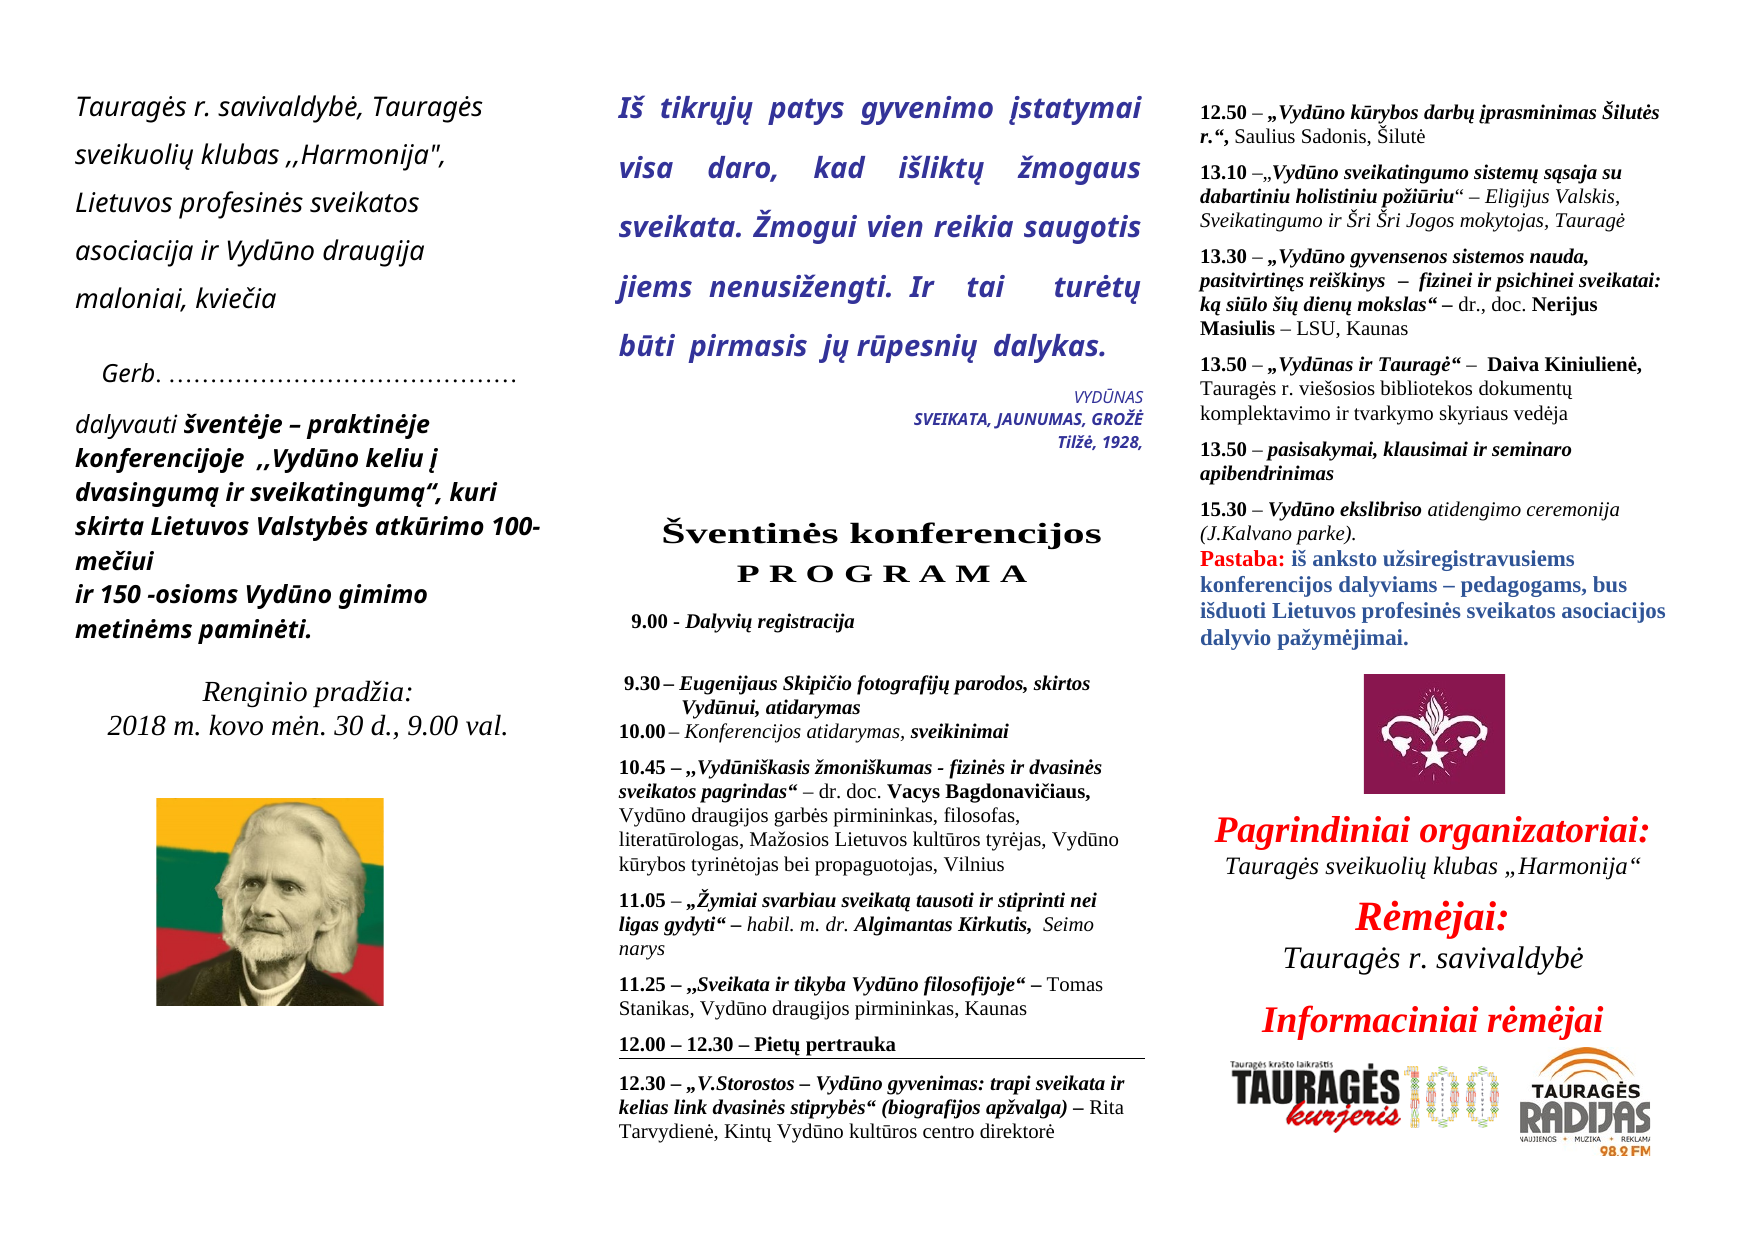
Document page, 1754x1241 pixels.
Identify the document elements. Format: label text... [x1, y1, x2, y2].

subtitle Tilžė, 1928, [619, 431, 1145, 453]
picture [1518, 1047, 1650, 1154]
subtitle Pagrindiniai organizatoriai: [1200, 808, 1669, 851]
text 13.10 –„Vydūno sveikatingumo sistemų sąsaja su dabartiniu holistiniu požiūriu“ – Eligijus Valskis, Sveikatingumo ir Šri Šri Jogos mokytojas, Tauragė [1200, 160, 1669, 232]
subtitle P R O G R A M A [619, 559, 1145, 588]
subtitle Tauragės sveikuolių klubas „Harmonija“ [1200, 851, 1669, 879]
subtitle 12.30 – „V.Storostos – Vydūno gyvenimas: trapi sveikata ir kelias link dvasinės stiprybės“ (biografijos apžvalga) – Rita Tarvydienė, Kintų Vydūno kultūros centro direktorė [619, 1071, 1145, 1143]
text skirta Lietuvos Valstybės atkūrimo 100-mečiui [75, 509, 581, 577]
text VYDŪNAS [619, 385, 1145, 408]
subtitle Tauragės r. savivaldybė, Tauragės sveikuolių klubas ,,Harmonija", Lietuvos profesinės sveikatos asociacija ir Vydūno draugija maloniai, kviečia [75, 88, 544, 316]
subtitle 12.00 – 12.30 – Pietų pertrauka [619, 1032, 1145, 1058]
subtitle dalyvauti šventėje – praktinėje konferencijoje ,,Vydūno keliu į dvasingumą ir sveikatingumą“, kuri [75, 407, 544, 509]
subtitle ir 150 -osioms Vydūno gimimo metinėms paminėti. [75, 577, 544, 645]
picture [1226, 1051, 1502, 1136]
subtitle 2018 m. kovo mėn. 30 d., 9.00 val. [75, 708, 544, 741]
subtitle 11.25 – ,,Sveikata ir tikyba Vydūno filosofijoje“ – Tomas Stanikas, Vydūno draugijos pirmininkas, Kaunas [619, 972, 1145, 1020]
subtitle 9.30 – Eugenijaus Skipičio fotografijų parodos, skirtos [619, 671, 1145, 695]
picture [156, 798, 384, 1006]
subtitle Renginio pradžia: [75, 674, 544, 708]
subtitle SVEIKATA, JAUNUMAS, GROŽĖ [619, 408, 1145, 431]
text 15.30 – Vydūno ekslibriso atidengimo ceremonija (J.Kalvano parke). [1200, 497, 1669, 545]
text 13.50 – pasisakymai, klausimai ir seminaro apibendrinimas [1200, 436, 1669, 484]
subtitle 10.45 – ,,Vydūniškasis žmoniškumas - fizinės ir dvasinės sveikatos pagrindas“ – dr. doc. Vacys Bagdonavičiaus, Vydūno draugijos garbės pirmininkas, filosofas, literatūrologas, Mažosios Lietuvos kultūros tyrėjas, Vydūno kūrybos tyrinėtojas bei propaguotojas, Vilnius [619, 755, 1145, 876]
subtitle Vydūnui, atidarymas [619, 695, 1145, 719]
subtitle 11.05 – „Žymiai svarbiau sveikatą tausoti ir stiprinti nei ligas gydyti“ – habil. m. dr. Algimantas Kirkutis, Seimo narys [619, 887, 1145, 960]
text Informaciniai rėmėjai [1200, 997, 1669, 1040]
picture [1363, 674, 1506, 794]
text 13.30 – „Vydūno gyvensenos sistemos nauda, pasitvirtinęs reiškinys – fizinei ir psichinei sveikatai: ką siūlo šių dienų mokslas“ – dr., doc. Nerijus Masiulis – LSU, Kaunas [1200, 244, 1669, 340]
subtitle Rėmėjai: [1200, 892, 1669, 939]
subtitle Šventinės konferencijos [619, 516, 1145, 549]
text 13.50 – „Vydūnas ir Tauragė“ – Daiva Kiniulienė, Tauragės r. viešosios bibliotekos dokumentų komplektavimo ir tvarkymo skyriaus vedėja [1200, 352, 1669, 424]
text 12.50 – „Vydūno kūrybos darbų įprasminimas Šilutės r.“, Saulius Sadonis, Šilutė [1200, 100, 1669, 148]
subtitle 10.00 – Konferencijos atidarymas, sveikinimai [619, 719, 1145, 743]
subtitle Pastaba: iš anksto užsiregistravusiems konferencijos dalyviams – pedagogams, bus išduoti Lietuvos profesinės sveikatos asociacijos dalyvio pažymėjimai. [1200, 545, 1669, 650]
subtitle 9.00 - Dalyvių registracija [619, 609, 1145, 633]
subtitle Iš tikrųjų patys gyvenimo įstatymai visa daro, kad išliktų žmogaus sveikata. Žmogui vien reikia saugotis jiems nenusižengti. Ir tai turėtų būti pirmasis jų rūpesnių dalykas. [619, 88, 1145, 365]
text Gerb. …………………………………… [75, 356, 544, 390]
subtitle Tauragės r. savivaldybė [1200, 939, 1669, 975]
